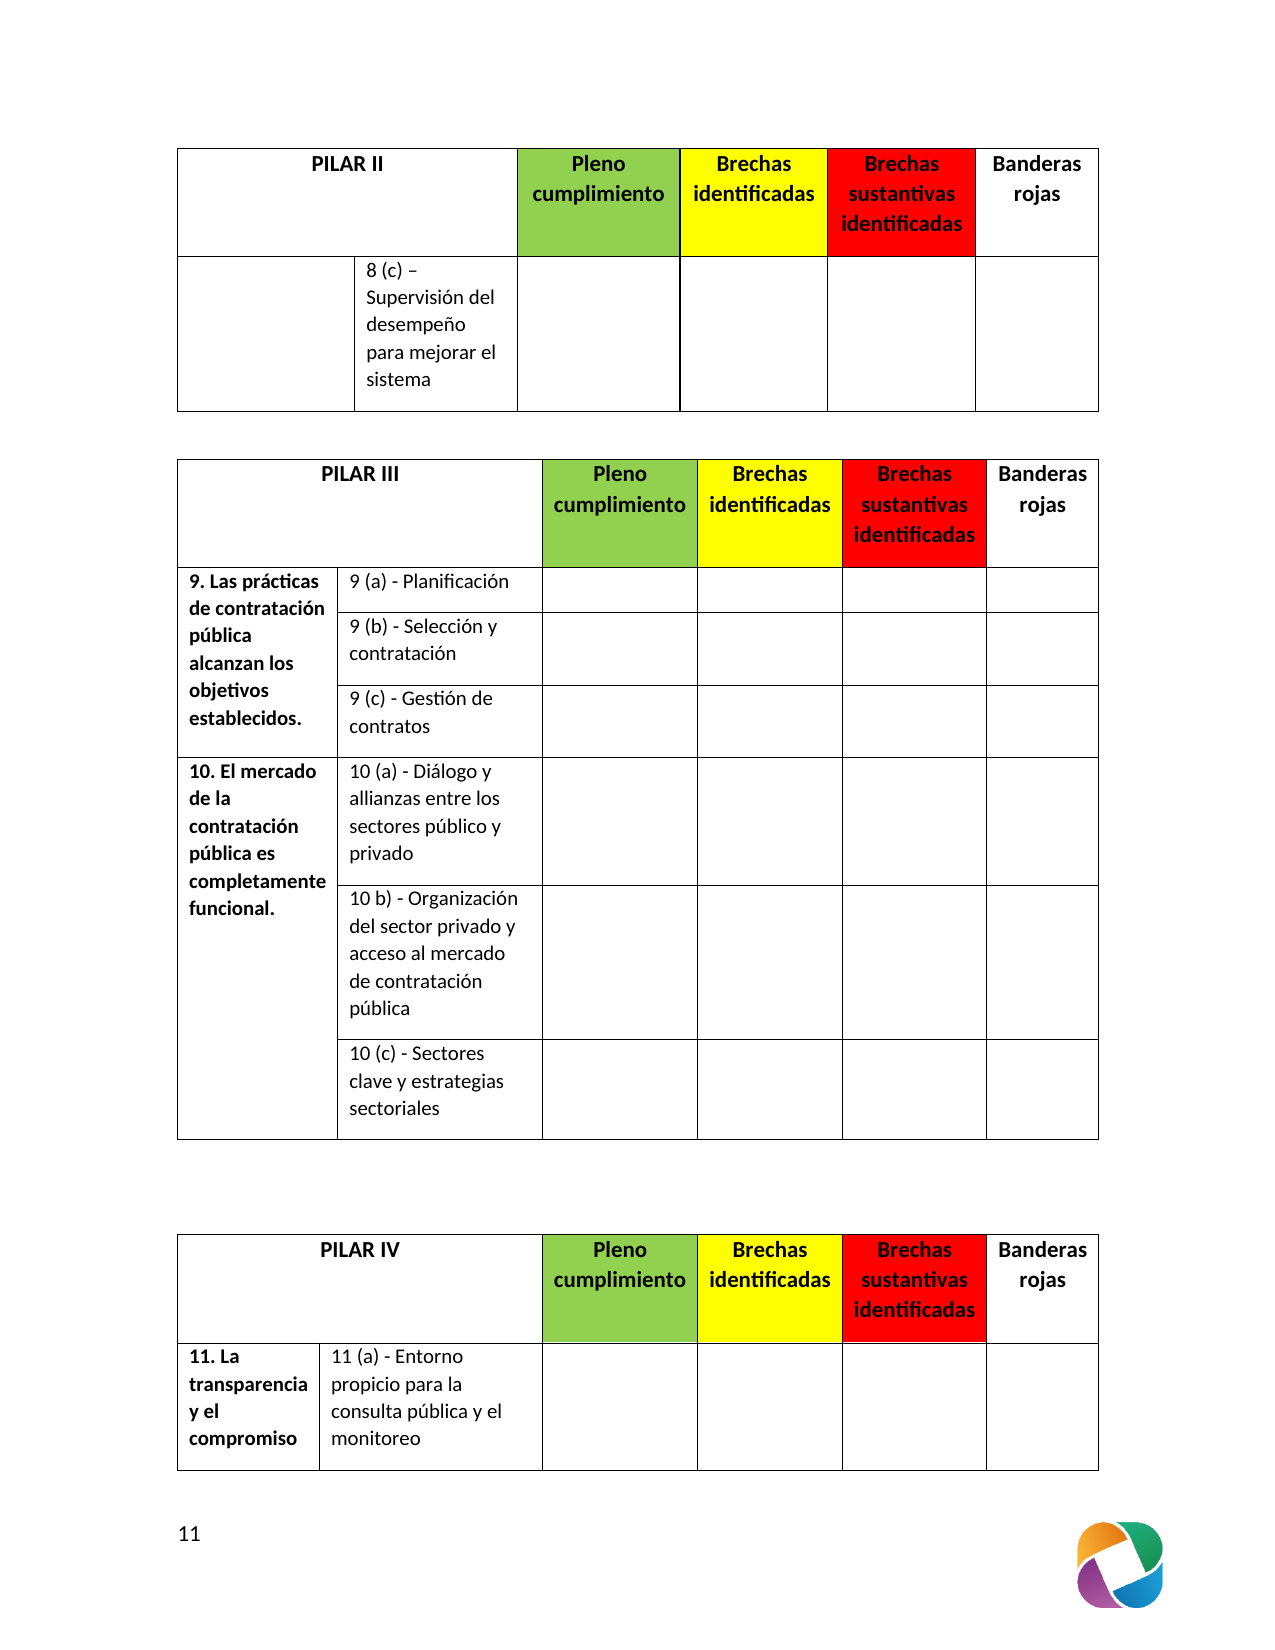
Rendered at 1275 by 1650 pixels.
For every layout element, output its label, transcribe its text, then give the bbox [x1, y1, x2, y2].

table_cell [843, 686, 986, 757]
table_cell 11 (a) - Entorno propicio para la consulta pública y el monitoreo [320, 1344, 542, 1470]
table_cell [843, 613, 986, 684]
table_header Brechas identificadas [681, 149, 827, 256]
table_cell [698, 568, 842, 612]
table_header Pleno cumplimiento [543, 460, 697, 567]
table_cell [698, 886, 842, 1039]
table_cell 10 (c) - Sectores clave y estrategias sectoriales [338, 1040, 542, 1139]
table_cell 9 (a) - Planificación [338, 568, 542, 612]
table_cell [987, 758, 1098, 884]
table_header PILAR II [178, 149, 517, 256]
table_cell [987, 1344, 1098, 1470]
table_cell [828, 257, 975, 411]
table_header PILAR IV [178, 1235, 542, 1342]
table_header PILAR III [178, 460, 542, 567]
table_cell [987, 1040, 1098, 1139]
table_cell [987, 613, 1098, 684]
table_cell [543, 758, 697, 884]
table_cell 9 (b) - Selección y contratación [338, 613, 542, 684]
table_cell [843, 758, 986, 884]
table_cell [543, 686, 697, 757]
table_cell [518, 257, 679, 411]
table_cell [543, 568, 697, 612]
table_cell 9 (c) - Gestión de contratos [338, 686, 542, 757]
table_cell [543, 1344, 697, 1470]
table_cell 9. Las prácticas de contratación pública alcanzan los objetivos establecidos. [178, 568, 337, 757]
table_cell 10 (a) - Diálogo y allianzas entre los sectores público y privado [338, 758, 542, 884]
table_cell 10. El mercado de la contratación pública es completamente funcional. [178, 758, 337, 1139]
table_cell [976, 257, 1098, 411]
table_cell 8 (c) – Supervisión del desempeño para mejorar el sistema [355, 257, 517, 411]
picture [1073, 1518, 1166, 1611]
table_cell [843, 1344, 986, 1470]
table_cell [843, 568, 986, 612]
table_cell 10 b) - Organización del sector privado y acceso al mercado de contratación pública [338, 886, 542, 1039]
table_cell [543, 886, 697, 1039]
table_cell [543, 1040, 697, 1139]
table_cell [698, 686, 842, 757]
table_header Banderas rojas [987, 460, 1098, 567]
table_header Pleno cumplimiento [543, 1235, 697, 1342]
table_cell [178, 1344, 319, 1470]
table_header Brechas identificadas [698, 460, 842, 567]
table_cell [843, 886, 986, 1039]
table_header Brechas sustantivas identificadas [843, 1235, 986, 1342]
table_header Banderas rojas [987, 1235, 1098, 1342]
table_header Brechas identificadas [698, 1235, 842, 1342]
table_cell [681, 257, 827, 411]
table_header Banderas rojas [976, 149, 1098, 256]
table_cell [698, 758, 842, 884]
table_cell [698, 1344, 842, 1470]
table_cell [987, 568, 1098, 612]
table_cell [543, 613, 697, 684]
table_cell [698, 613, 842, 684]
table_header Pleno cumplimiento [518, 149, 679, 256]
table_cell [698, 1040, 842, 1139]
table_header Brechas sustantivas identificadas [828, 149, 975, 256]
table_cell [987, 686, 1098, 757]
table_cell [843, 1040, 986, 1139]
table_header Brechas sustantivas identificadas [843, 460, 986, 567]
table_cell [987, 886, 1098, 1039]
